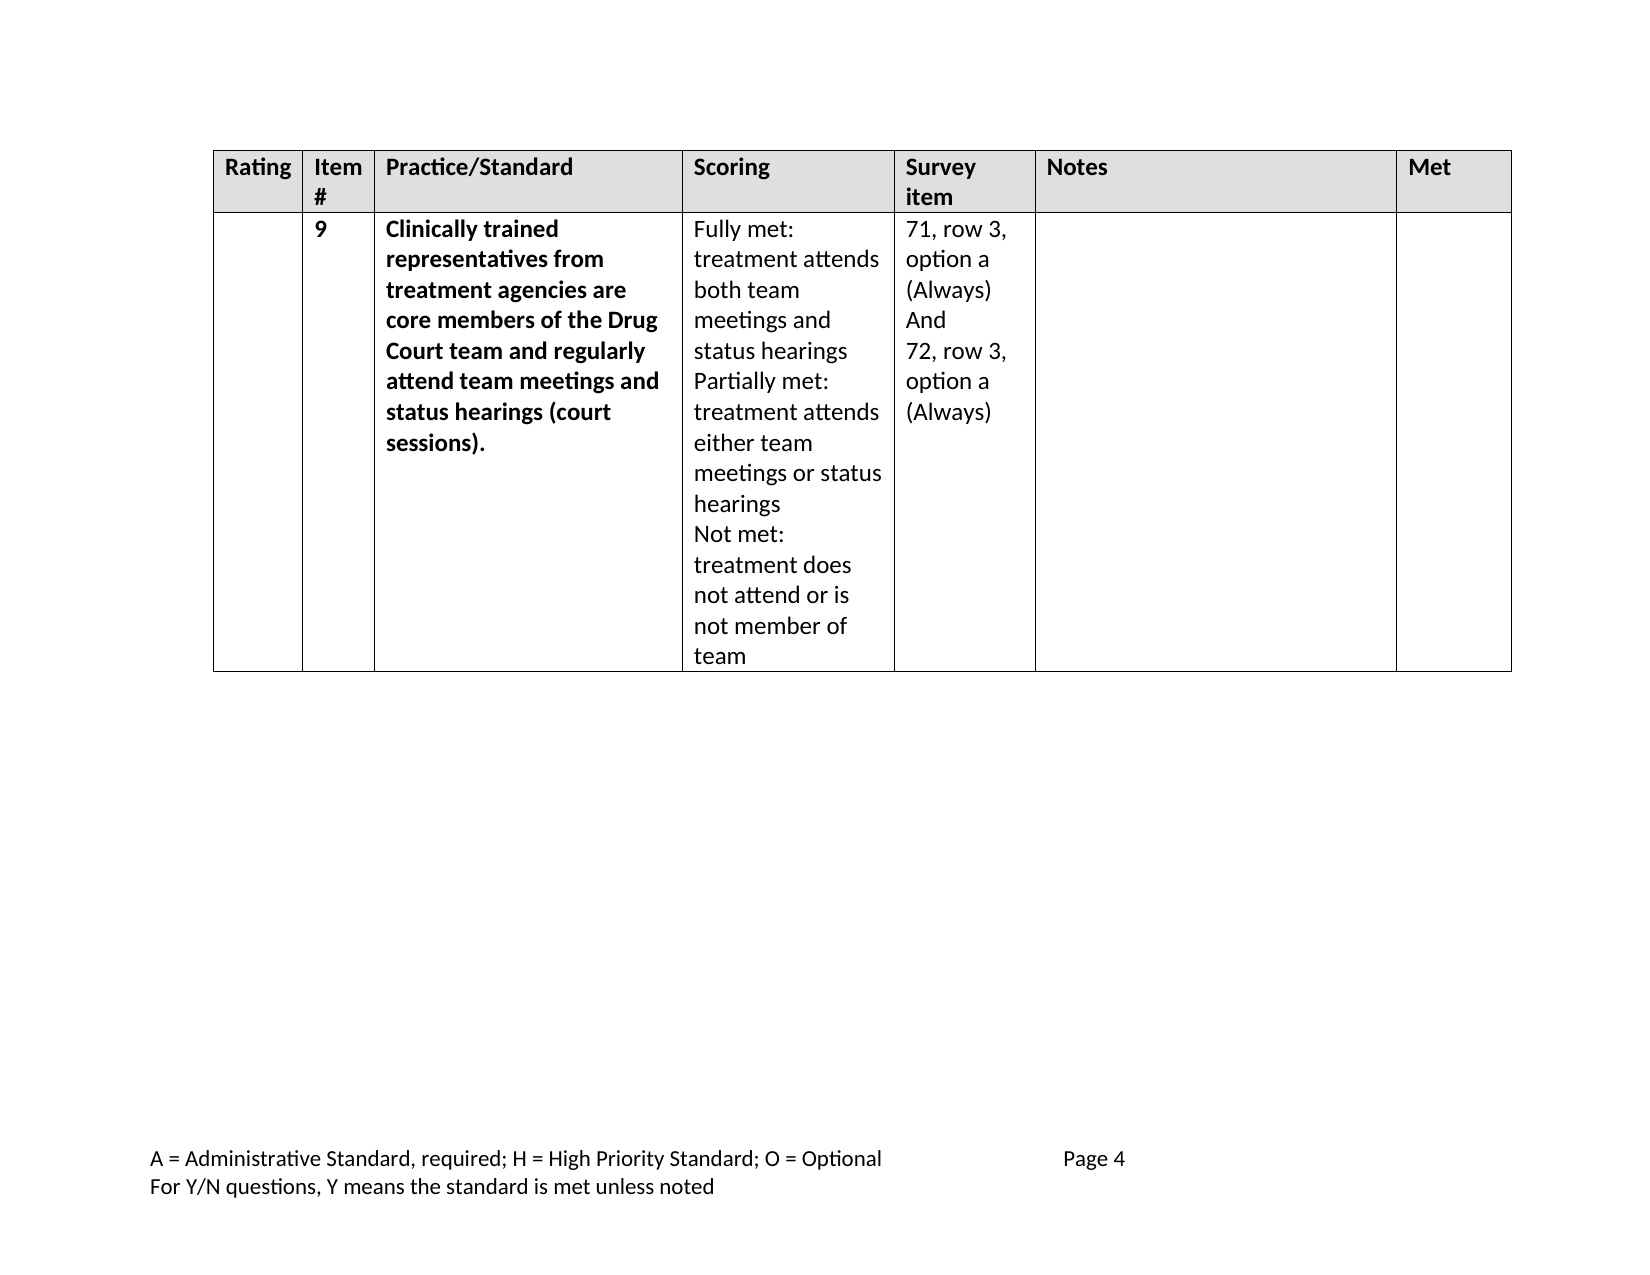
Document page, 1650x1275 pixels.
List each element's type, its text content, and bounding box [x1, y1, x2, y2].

table_cell [214, 213, 302, 671]
table_header Item # [303, 151, 374, 212]
table_cell 71, row 3, option a (Always) And 72, row 3, option a (Always) [895, 213, 1035, 671]
table_header Survey item [895, 151, 1035, 212]
table_header Scoring [683, 151, 894, 212]
table_cell Fully met: treatment attends both team meetings and status hearings Partially met: treatment attends either team meetings or status hearings Not met: treatment does not attend or is not member of team [683, 213, 894, 671]
table_cell 9 [303, 213, 374, 671]
table_cell [1397, 213, 1511, 671]
table_header Rating [214, 151, 302, 212]
table_header Practice/Standard [375, 151, 682, 212]
table_header Notes [1036, 151, 1396, 212]
table_cell [1036, 213, 1396, 671]
table_header Met [1397, 151, 1511, 212]
table_cell Clinically trained representatives from treatment agencies are core members of the Drug Court team and regularly attend team meetings and status hearings (court sessions). [375, 213, 682, 671]
